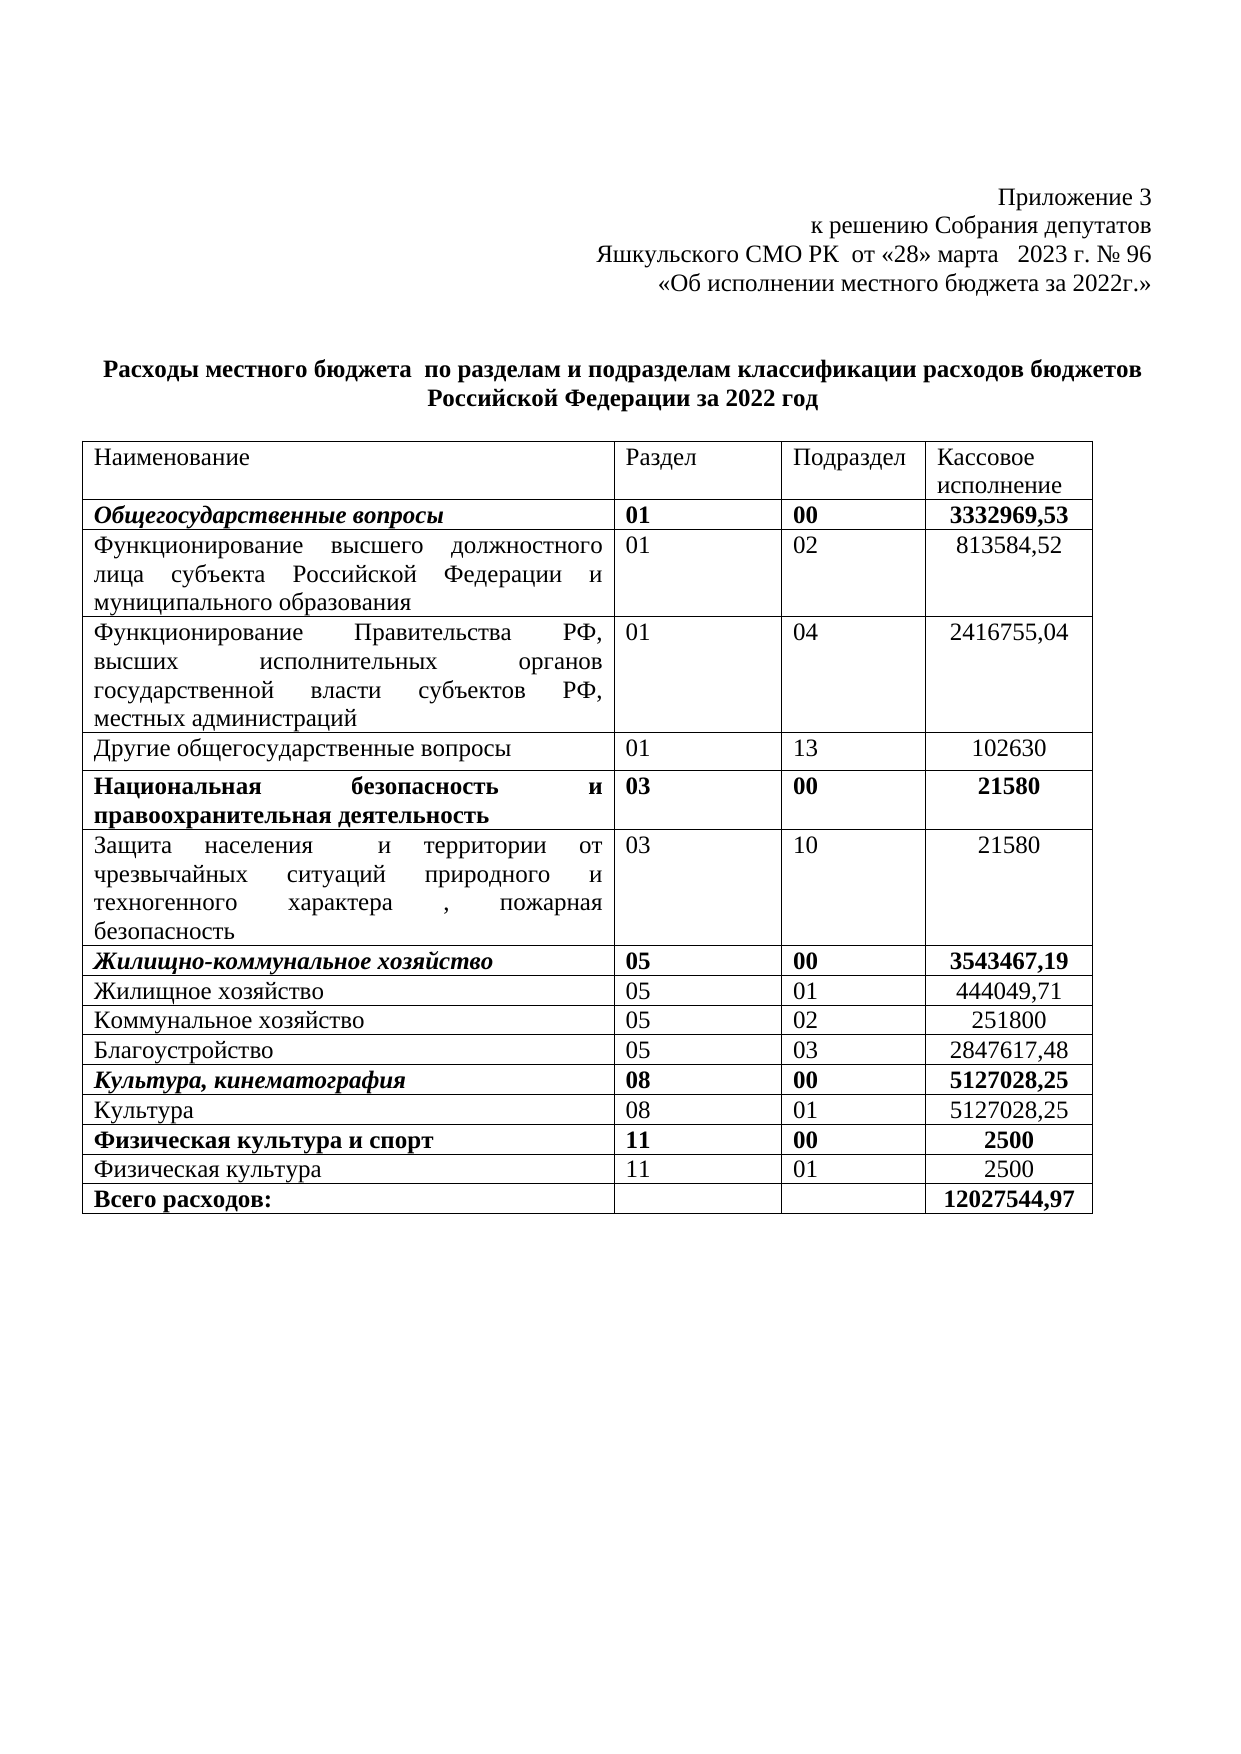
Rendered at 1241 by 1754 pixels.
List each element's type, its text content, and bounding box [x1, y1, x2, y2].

table_header Кассовое исполнение [926, 442, 1092, 499]
table_cell 05 [615, 976, 781, 1004]
table_cell 00 [782, 500, 925, 529]
table_cell Функционирование высшего должностного лица субъекта Российской Федерации и муниципального образования [83, 530, 614, 616]
table_cell 05 [615, 946, 781, 975]
text Приложение 3 [94, 182, 1152, 211]
table_cell 3543467,19 [926, 946, 1092, 975]
table_cell 102630 [926, 733, 1092, 770]
table_cell 11 [615, 1125, 781, 1153]
table_cell Культура [83, 1095, 614, 1124]
table_cell 12027544,97 [926, 1184, 1092, 1213]
table_cell 01 [782, 1155, 925, 1183]
table_cell Физическая культура и спорт [83, 1125, 614, 1153]
table_cell 01 [782, 976, 925, 1004]
table_cell 11 [615, 1155, 781, 1183]
table_cell 02 [782, 1006, 925, 1034]
table_cell 3332969,53 [926, 500, 1092, 529]
table_cell 01 [615, 500, 781, 529]
table_cell 01 [615, 530, 781, 616]
table_cell Общегосударственные вопросы [83, 500, 614, 529]
table_header Раздел [615, 442, 781, 499]
table_cell Физическая культура [83, 1155, 614, 1183]
text Яшкульского СМО РК от «28» марта 2023 г. № 96 [94, 239, 1152, 268]
table_cell 251800 [926, 1006, 1092, 1034]
table_cell 05 [615, 1035, 781, 1064]
table_cell 2500 [926, 1155, 1092, 1183]
table_cell 2847617,48 [926, 1035, 1092, 1064]
table_cell 08 [615, 1095, 781, 1124]
table_cell Культура, кинематография [83, 1065, 614, 1094]
table_cell 03 [615, 771, 781, 829]
table_cell 2500 [926, 1125, 1092, 1153]
table_cell 02 [782, 530, 925, 616]
table_cell 05 [615, 1006, 781, 1034]
table_cell 03 [615, 830, 781, 945]
table_cell 813584,52 [926, 530, 1092, 616]
table_cell 04 [782, 617, 925, 732]
table_cell Жилищное хозяйство [83, 976, 614, 1004]
text Расходы местного бюджета по разделам и подразделам классификации расходов бюджетов Российской Федерации за 2022 год [94, 354, 1152, 412]
table_cell 08 [615, 1065, 781, 1094]
table_cell 01 [615, 733, 781, 770]
table_header Наименование [83, 442, 614, 499]
table_cell 00 [782, 1065, 925, 1094]
table_cell Национальная безопасность и правоохранительная деятельность [83, 771, 614, 829]
table_cell [615, 1184, 781, 1213]
table_cell 21580 [926, 771, 1092, 829]
table_cell 01 [782, 1095, 925, 1124]
table_cell Всего расходов: [83, 1184, 614, 1213]
table_cell Другие общегосударственные вопросы [83, 733, 614, 770]
table_cell 444049,71 [926, 976, 1092, 1004]
table_cell 21580 [926, 830, 1092, 945]
table_cell 03 [782, 1035, 925, 1064]
table_cell Функционирование Правительства РФ, высших исполнительных органов государственной власти субъектов РФ, местных администраций [83, 617, 614, 732]
table_cell 00 [782, 771, 925, 829]
table_cell Защита населения и территории от чрезвычайных ситуаций природного и техногенного характера , пожарная безопасность [83, 830, 614, 945]
table_cell [782, 1184, 925, 1213]
table_cell 10 [782, 830, 925, 945]
table_cell 00 [782, 946, 925, 975]
table_cell Благоустройство [83, 1035, 614, 1064]
table_cell 13 [782, 733, 925, 770]
text «Об исполнении местного бюджета за 2022г.» [94, 268, 1152, 297]
text к решению Собрания депутатов [94, 211, 1152, 239]
table_cell Коммунальное хозяйство [83, 1006, 614, 1034]
table_cell 00 [782, 1125, 925, 1153]
table_cell 2416755,04 [926, 617, 1092, 732]
table_cell 01 [615, 617, 781, 732]
table_cell 5127028,25 [926, 1065, 1092, 1094]
table_cell Жилищно-коммунальное хозяйство [83, 946, 614, 975]
table_cell 5127028,25 [926, 1095, 1092, 1124]
table_header Подраздел [782, 442, 925, 499]
